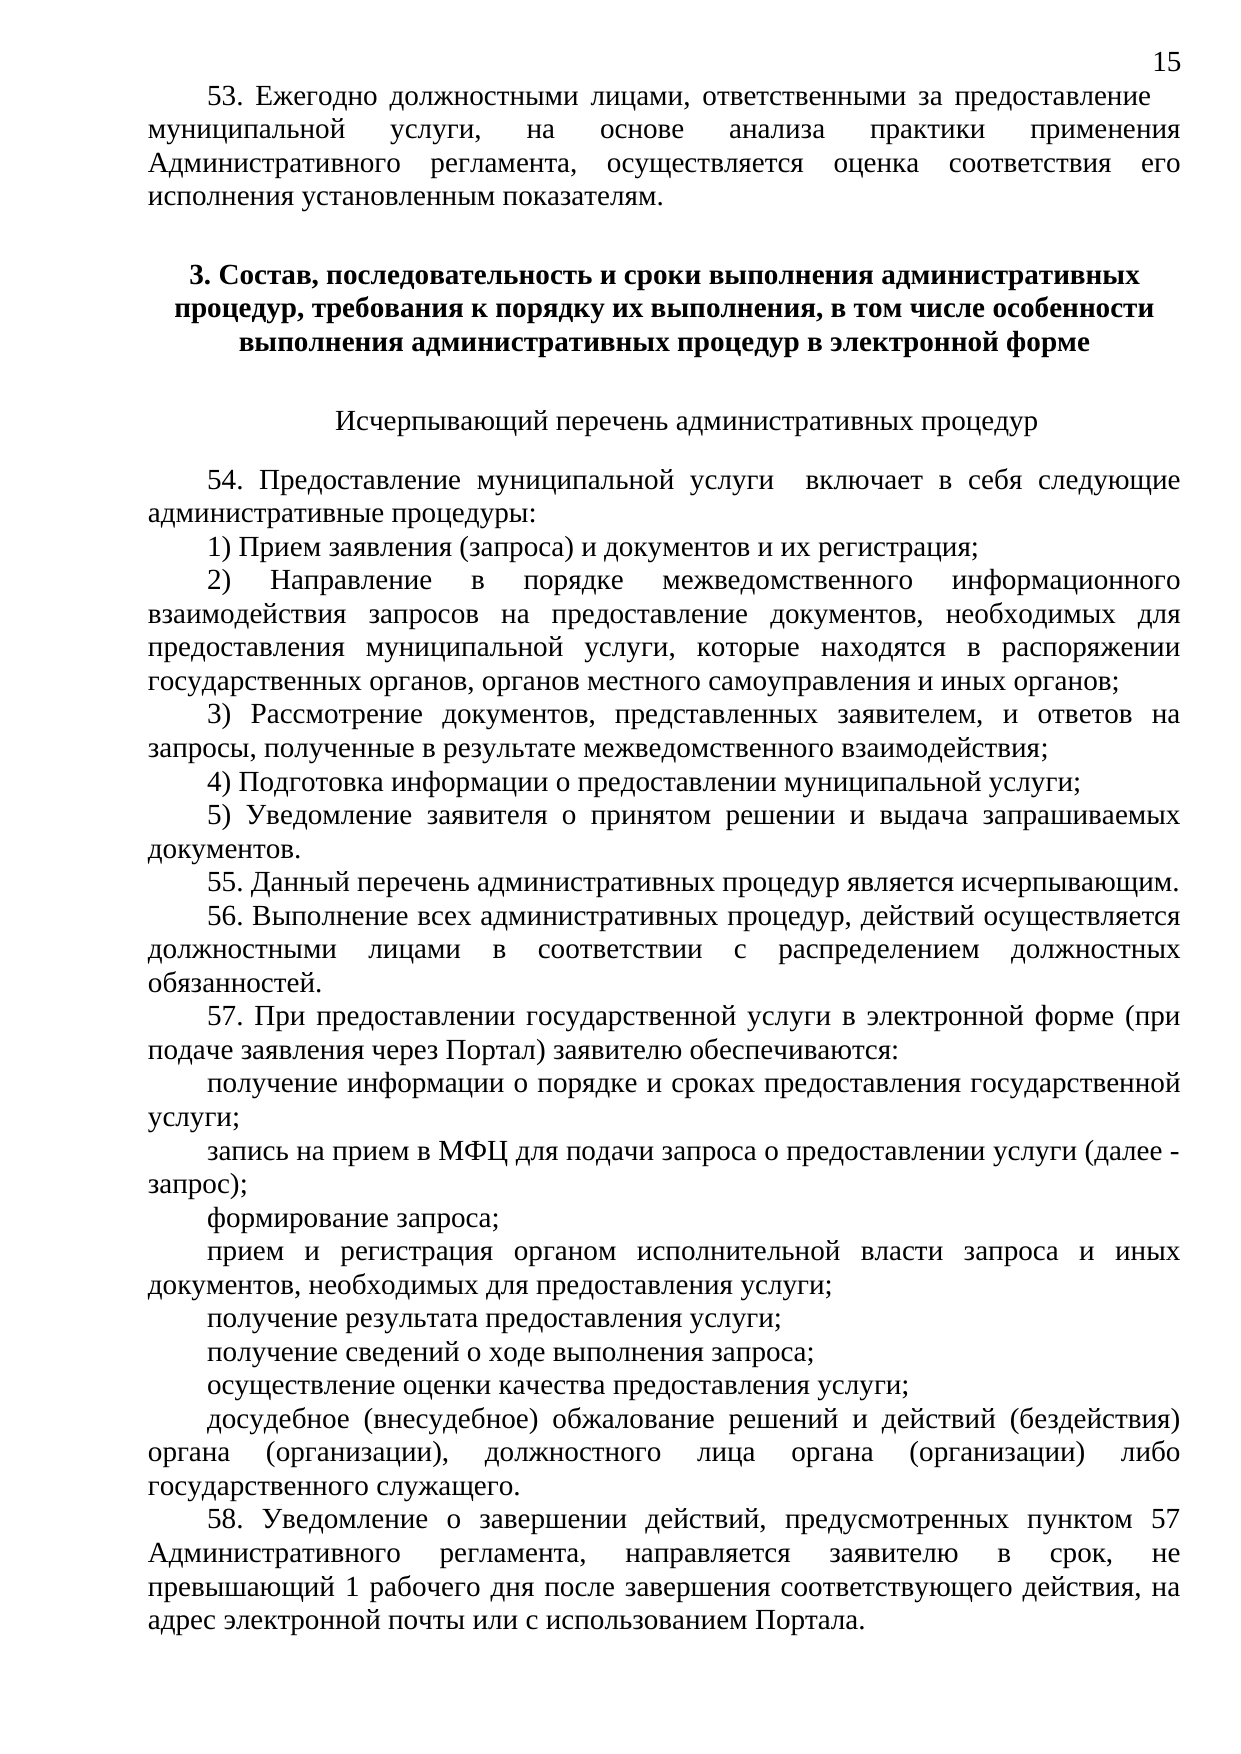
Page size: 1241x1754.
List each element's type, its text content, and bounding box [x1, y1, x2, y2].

text прием и регистрация органом исполнительной власти запроса и иных документов, необходимых для предоставления услуги; [148, 1233, 1181, 1300]
text получение информации о порядке и сроках предоставления государственной услуги; [148, 1066, 1181, 1133]
text формирование запроса; [148, 1200, 1181, 1233]
text получение результата предоставления услуги; [148, 1300, 1181, 1334]
text 2) Направление в порядке межведомственного информационного взаимодействия запросов на предоставление документов, необходимых для предоставления муниципальной услуги, которые находятся в распоряжении государственных органов, органов местного самоуправления и иных органов; [148, 562, 1181, 697]
text 1) Прием заявления (запроса) и документов и их регистрация; [148, 529, 1181, 562]
subtitle 3. Состав, последовательность и сроки выполнения административных процедур, требования к порядку их выполнения, в том числе особенности выполнения административных процедур в электронной форме [148, 257, 1181, 357]
text 56. Выполнение всех административных процедур, действий осуществляется должностными лицами в соответствии с распределением должностных обязанностей. [148, 898, 1181, 998]
text получение сведений о ходе выполнения запроса; [148, 1334, 1181, 1367]
text 5) Уведомление заявителя о принятом решении и выдача запрашиваемых документов. [148, 797, 1181, 864]
text 3) Рассмотрение документов, представленных заявителем, и ответов на запросы, полученные в результате межведомственного взаимодействия; [148, 697, 1181, 764]
text осуществление оценки качества предоставления услуги; [148, 1367, 1181, 1401]
text 58. Уведомление о завершении действий, предусмотренных пунктом 57 Административного регламента, направляется заявителю в срок, не превышающий 1 рабочего дня после завершения соответствующего действия, на адрес электронной почты или с использованием Портала. [148, 1502, 1181, 1636]
text 54. Предоставление муниципальной услуги включает в себя следующие административные процедуры: [148, 462, 1181, 529]
text 53. Ежегодно должностными лицами, ответственными за предоставление муниципальной услуги, на основе анализа практики применения Административного регламента, осуществляется оценка соответствия его исполнения установленным показателям. [148, 78, 1181, 212]
text Исчерпывающий перечень административных процедур [148, 403, 1181, 437]
text 55. Данный перечень административных процедур является исчерпывающим. [148, 864, 1181, 898]
text 57. При предоставлении государственной услуги в электронной форме (при подаче заявления через Портал) заявителю обеспечиваются: [148, 998, 1181, 1066]
text запись на прием в МФЦ для подачи запроса о предоставлении услуги (далее - запрос); [148, 1133, 1181, 1200]
text досудебное (внесудебное) обжалование решений и действий (бездействия) органа (организации), должностного лица органа (организации) либо государственного служащего. [148, 1401, 1181, 1502]
text 4) Подготовка информации о предоставлении муниципальной услуги; [148, 764, 1181, 797]
